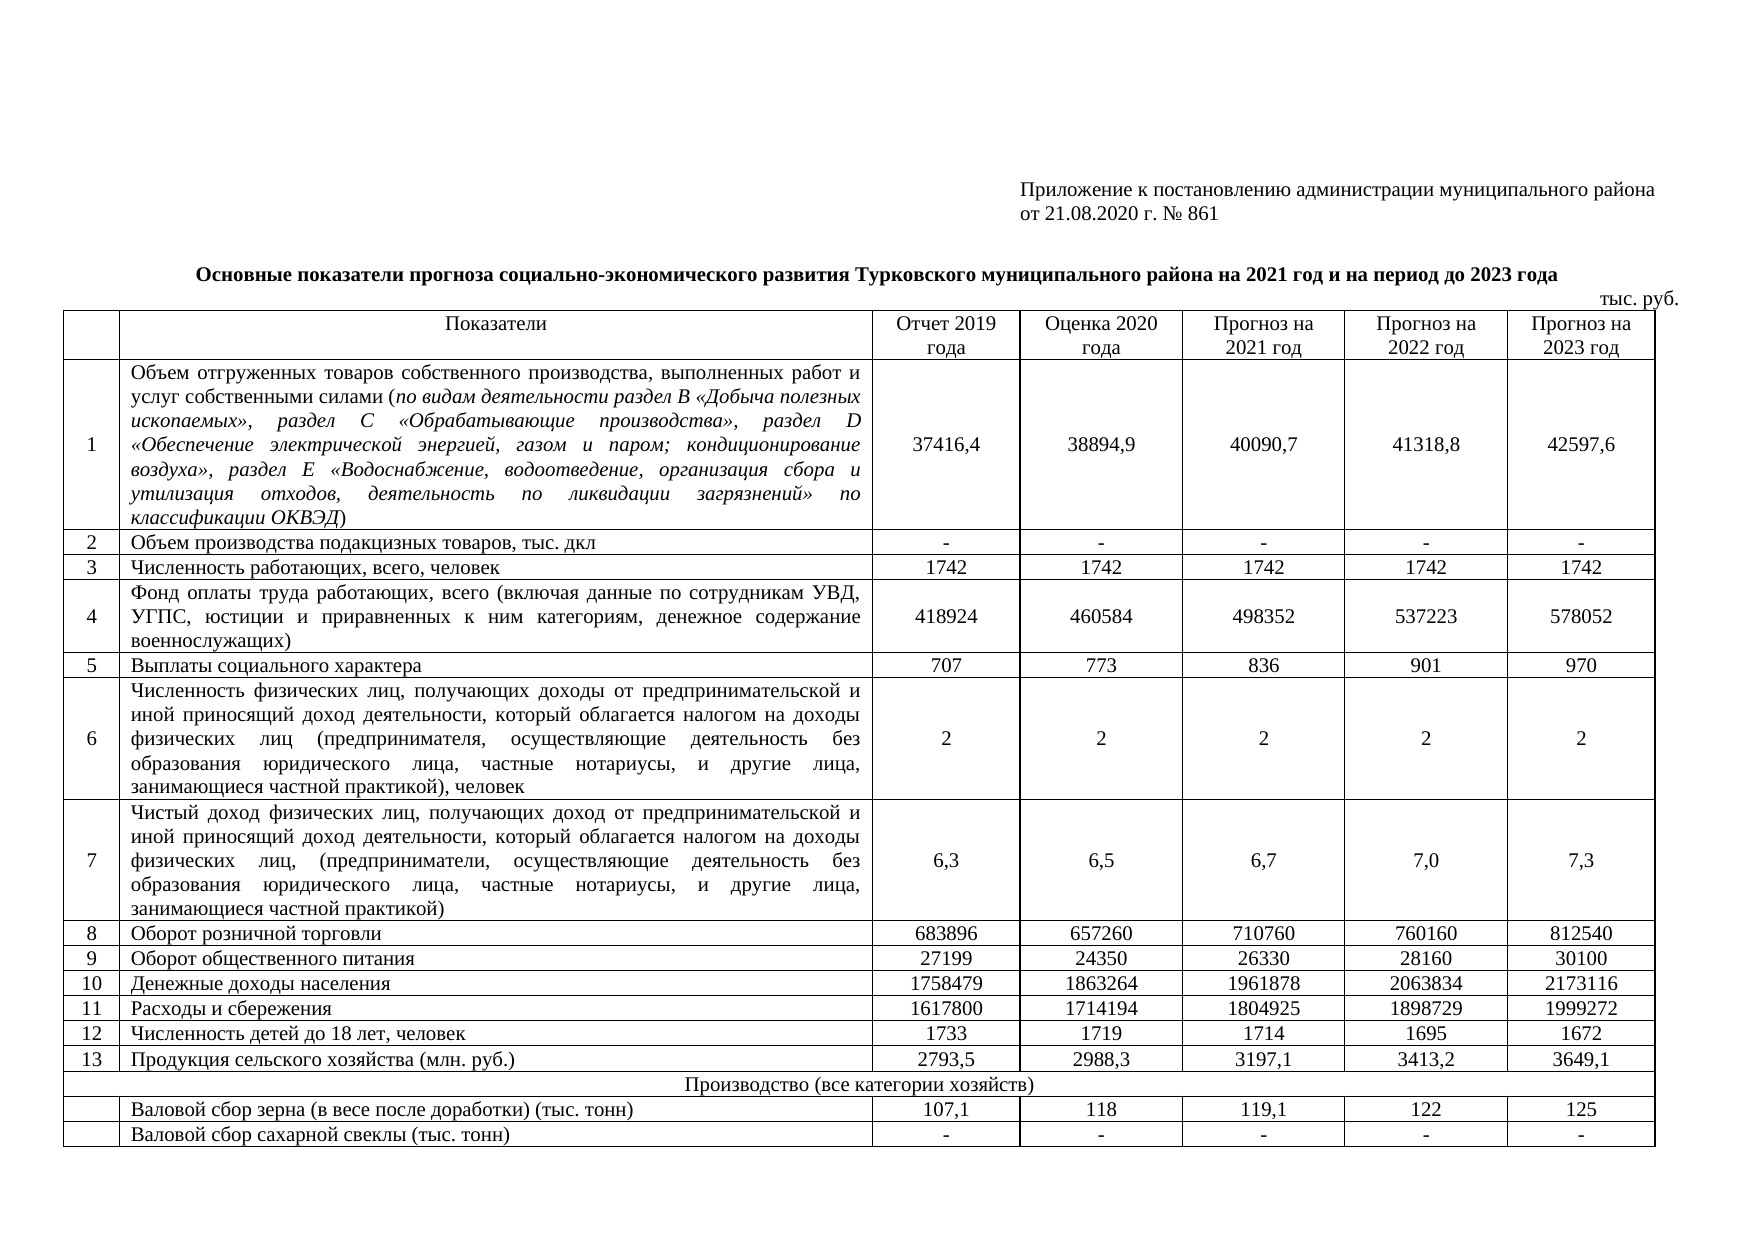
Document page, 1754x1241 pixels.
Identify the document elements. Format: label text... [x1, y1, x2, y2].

table_cell Продукция сельского хозяйства (млн. руб.) [120, 1046, 872, 1071]
table_cell - [1345, 530, 1507, 554]
table_cell Денежные доходы населения [120, 971, 872, 995]
table_cell 2 [64, 530, 119, 554]
table_cell Фонд оплаты труда работающих, всего (включая данные по сотрудникам УВД, УГПС, юстиции и приравненных к ним категориям, денежное содержание военнослужащих) [120, 580, 872, 652]
table_cell 38894,9 [1021, 360, 1182, 529]
text тыс. руб. [75, 286, 1679, 310]
table_cell 657260 [1021, 921, 1182, 945]
table_cell 418924 [873, 580, 1019, 652]
table_cell 6 [64, 678, 119, 798]
table_cell 2063834 [1345, 971, 1507, 995]
table_cell 2793,5 [873, 1046, 1019, 1071]
table_cell 1961878 [1183, 971, 1344, 995]
table_cell 1672 [1508, 1021, 1654, 1045]
table_cell - [873, 1122, 1019, 1146]
table_cell 5 [64, 653, 119, 677]
table_cell 24350 [1021, 946, 1182, 970]
table_cell 4 [64, 580, 119, 652]
table_header Прогноз на 2021 год [1183, 311, 1344, 359]
table_cell 107,1 [873, 1097, 1019, 1121]
table_cell 7,0 [1345, 800, 1507, 920]
table_cell 7 [64, 800, 119, 920]
table_cell 6,5 [1021, 800, 1182, 920]
table_cell - [1508, 1122, 1654, 1146]
table_cell Расходы и сбережения [120, 996, 872, 1020]
table_cell 3197,1 [1183, 1046, 1344, 1071]
table_cell - [1021, 530, 1182, 554]
table_cell 1742 [873, 555, 1019, 579]
table_cell 122 [1345, 1097, 1507, 1121]
table_header Прогноз на 2022 год [1345, 311, 1507, 359]
table_cell 6,3 [873, 800, 1019, 920]
table_cell 8 [64, 921, 119, 945]
table_cell Оборот общественного питания [120, 946, 872, 970]
table_cell Валовой сбор зерна (в весе после доработки) (тыс. тонн) [120, 1097, 872, 1121]
table_cell Производство (все категории хозяйств) [64, 1072, 1654, 1096]
table_cell 2 [873, 678, 1019, 798]
table_cell 1999272 [1508, 996, 1654, 1020]
table_cell - [873, 530, 1019, 554]
table_cell 11 [64, 996, 119, 1020]
table_cell 42597,6 [1508, 360, 1654, 529]
table_header Оценка 2020 года [1021, 311, 1182, 359]
table_cell 6,7 [1183, 800, 1344, 920]
table_header Отчет 2019 года [873, 311, 1019, 359]
table_cell 1617800 [873, 996, 1019, 1020]
table_cell 498352 [1183, 580, 1344, 652]
table_cell Объем производства подакцизных товаров, тыс. дкл [120, 530, 872, 554]
table_cell 1863264 [1021, 971, 1182, 995]
table_cell 2173116 [1508, 971, 1654, 995]
table_cell 41318,8 [1345, 360, 1507, 529]
table_cell 578052 [1508, 580, 1654, 652]
table_cell 537223 [1345, 580, 1507, 652]
table_cell 1719 [1021, 1021, 1182, 1045]
table_cell 30100 [1508, 946, 1654, 970]
table_cell 1 [64, 360, 119, 529]
table_cell 119,1 [1183, 1097, 1344, 1121]
table_cell 1714 [1183, 1021, 1344, 1045]
table_cell 125 [1508, 1097, 1654, 1121]
table_cell 460584 [1021, 580, 1182, 652]
table_cell 2 [1021, 678, 1182, 798]
table_cell [64, 1097, 119, 1121]
table_cell 1742 [1508, 555, 1654, 579]
table_cell 836 [1183, 653, 1344, 677]
table_cell 40090,7 [1183, 360, 1344, 529]
table_cell 3 [64, 555, 119, 579]
table_cell 760160 [1345, 921, 1507, 945]
table_cell 773 [1021, 653, 1182, 677]
table_cell 28160 [1345, 946, 1507, 970]
table_cell 27199 [873, 946, 1019, 970]
table_cell Численность детей до 18 лет, человек [120, 1021, 872, 1045]
table_cell Объем отгруженных товаров собственного производства, выполненных работ и услуг собственными силами (по видам деятельности раздел В «Добыча полезных ископаемых», раздел С «Обрабатывающие производства», раздел D «Обеспечение электрической энергией, газом и паром; кондиционирование воздуха», раздел Е «Водоснабжение, водоотведение, организация сбора и утилизация отходов, деятельность по ликвидации загрязнений» по классификации ОКВЭД) [120, 360, 872, 529]
table_cell 37416,4 [873, 360, 1019, 529]
table_cell Численность физических лиц, получающих доходы от предпринимательской и иной приносящий доход деятельности, который облагается налогом на доходы физических лиц (предпринимателя, осуществляющие деятельность без образования юридического лица, частные нотариусы, и другие лица, занимающиеся частной практикой), человек [120, 678, 872, 798]
table_cell 710760 [1183, 921, 1344, 945]
table_cell 3649,1 [1508, 1046, 1654, 1071]
table_cell 1804925 [1183, 996, 1344, 1020]
table_cell 12 [64, 1021, 119, 1045]
table_header Прогноз на 2023 год [1508, 311, 1654, 359]
table_cell 901 [1345, 653, 1507, 677]
table_cell 7,3 [1508, 800, 1654, 920]
table_cell 118 [1021, 1097, 1182, 1121]
table_cell 1742 [1183, 555, 1344, 579]
table_cell Чистый доход физических лиц, получающих доход от предпринимательской и иной приносящий доход деятельности, который облагается налогом на доходы физических лиц, (предприниматели, осуществляющие деятельность без образования юридического лица, частные нотариусы, и другие лица, занимающиеся частной практикой) [120, 800, 872, 920]
table_cell 812540 [1508, 921, 1654, 945]
table_cell 10 [64, 971, 119, 995]
table_cell - [1508, 530, 1654, 554]
table_header [64, 311, 119, 359]
table_cell 1695 [1345, 1021, 1507, 1045]
table_cell 1742 [1345, 555, 1507, 579]
table_cell 2 [1508, 678, 1654, 798]
table_cell 1898729 [1345, 996, 1507, 1020]
table_cell - [1183, 530, 1344, 554]
table_cell Выплаты социального характера [120, 653, 872, 677]
table_cell 707 [873, 653, 1019, 677]
table_header Показатели [120, 311, 872, 359]
text Приложение к постановлению администрации муниципального района от 21.08.2020 г. № 861 [1020, 177, 1679, 225]
table_cell 2 [1345, 678, 1507, 798]
table_cell 2988,3 [1021, 1046, 1182, 1071]
table_cell [64, 1122, 119, 1146]
table_cell - [1345, 1122, 1507, 1146]
table_cell Численность работающих, всего, человек [120, 555, 872, 579]
table_cell Оборот розничной торговли [120, 921, 872, 945]
text Основные показатели прогноза социально-экономического развития Турковского муниципального района на 2021 год и на период до 2023 года [75, 262, 1679, 286]
table_cell 970 [1508, 653, 1654, 677]
table_cell 13 [64, 1046, 119, 1071]
table_cell 2 [1183, 678, 1344, 798]
table_cell 683896 [873, 921, 1019, 945]
table_cell 26330 [1183, 946, 1344, 970]
table_cell 3413,2 [1345, 1046, 1507, 1071]
table_cell 1714194 [1021, 996, 1182, 1020]
table_cell Валовой сбор сахарной свеклы (тыс. тонн) [120, 1122, 872, 1146]
table_cell 1733 [873, 1021, 1019, 1045]
table_cell - [1183, 1122, 1344, 1146]
table_cell - [1021, 1122, 1182, 1146]
table_cell 1758479 [873, 971, 1019, 995]
table_cell 1742 [1021, 555, 1182, 579]
table_cell 9 [64, 946, 119, 970]
